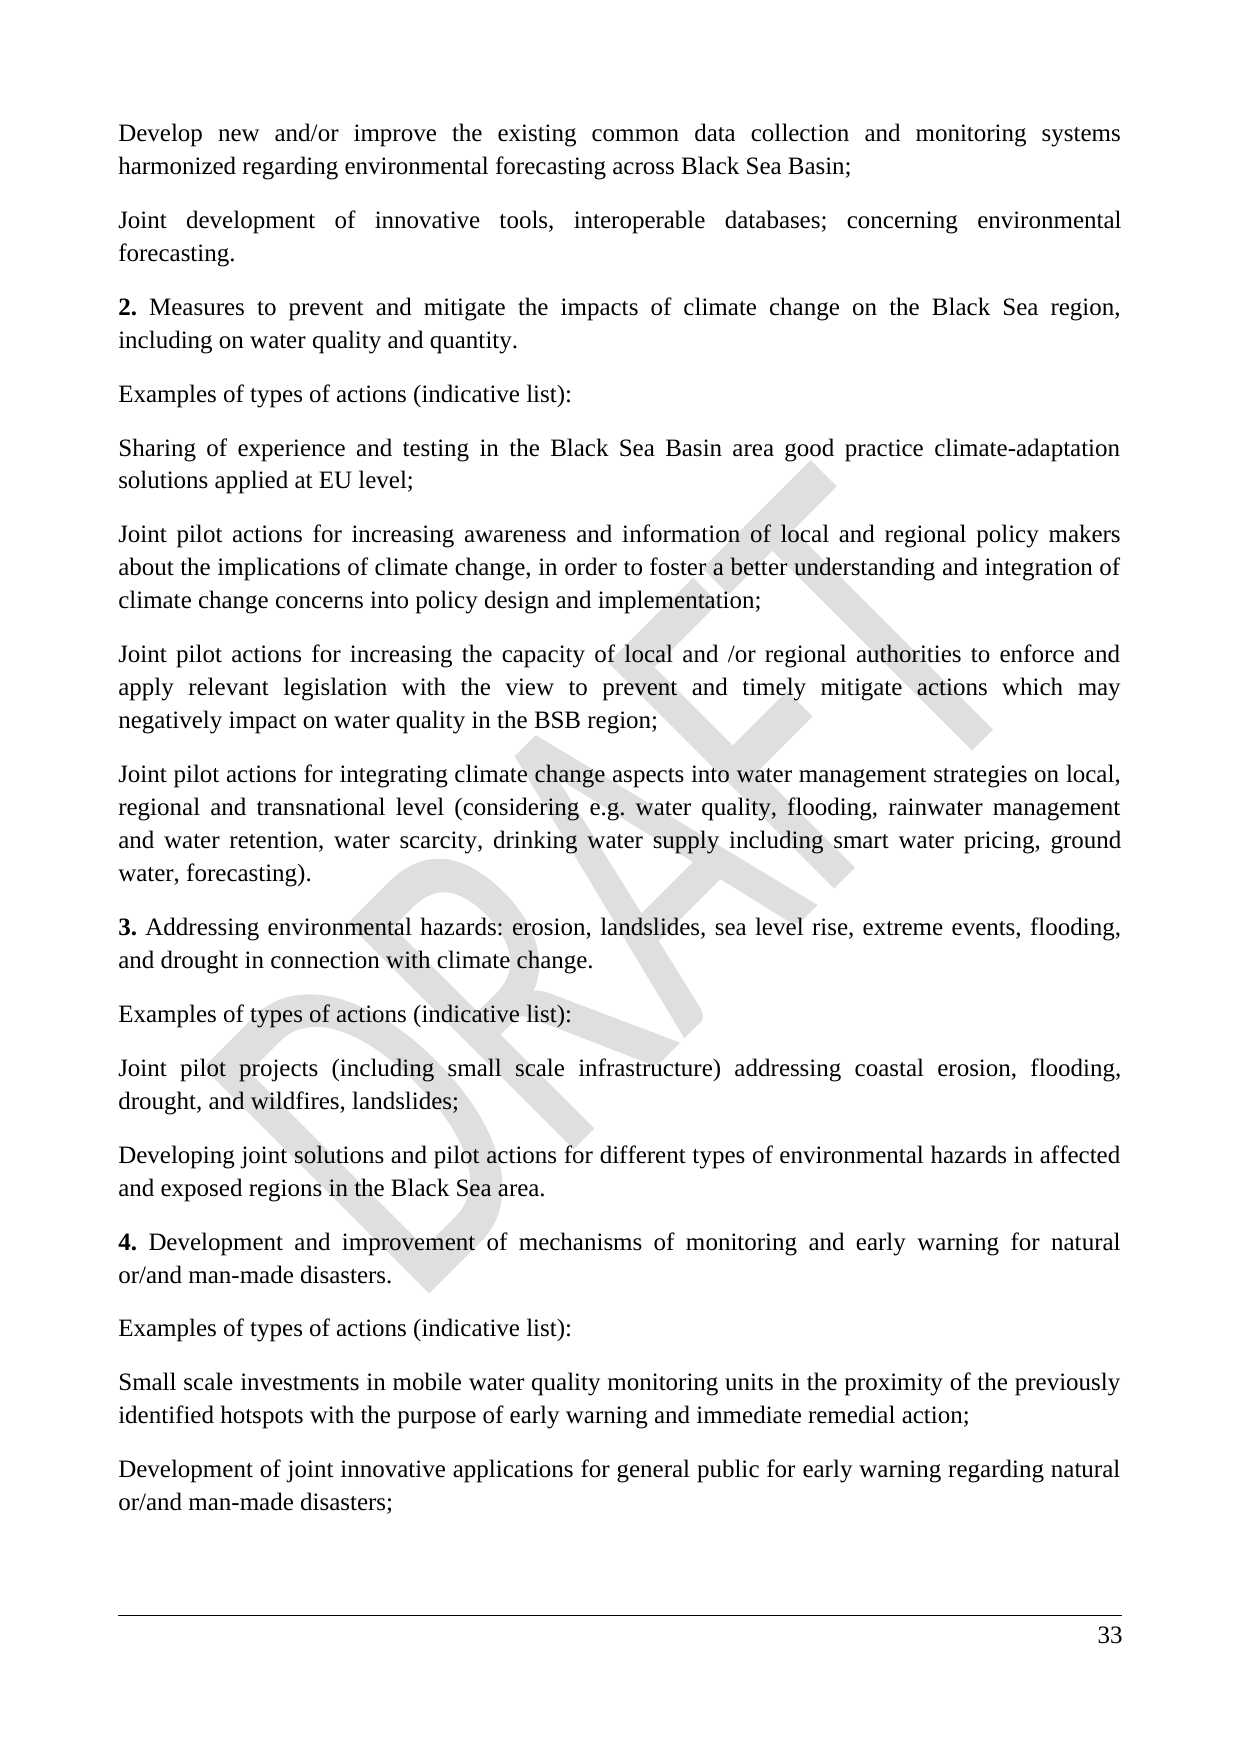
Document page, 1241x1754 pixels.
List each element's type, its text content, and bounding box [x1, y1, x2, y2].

text Examples of types of actions (indicative list): [118, 1313, 1122, 1342]
text 3. Addressing environmental hazards: erosion, landslides, sea level rise, extreme events, flooding, and drought in connection with climate change. [118, 912, 1122, 974]
text Examples of types of actions (indicative list): [118, 379, 1122, 407]
text Examples of types of actions (indicative list): [118, 999, 1122, 1028]
text Joint pilot actions for increasing awareness and information of local and regional policy makers about the implications of climate change, in order to foster a better understanding and integration of climate change concerns into policy design and implementation; [118, 519, 1122, 614]
text Joint pilot actions for integrating climate change aspects into water management strategies on local, regional and transnational level (considering e.g. water quality, flooding, rainwater management and water retention, water scarcity, drinking water supply including smart water pricing, ground water, forecasting). [118, 759, 1122, 887]
text Developing joint solutions and pilot actions for different types of environmental hazards in affected and exposed regions in the Black Sea area. [118, 1140, 1122, 1202]
text 2. Measures to prevent and mitigate the impacts of climate change on the Black Sea region, including on water quality and quantity. [118, 292, 1122, 354]
text Develop new and/or improve the existing common data collection and monitoring systems harmonized regarding environmental forecasting across Black Sea Basin; [118, 118, 1122, 180]
text Joint pilot projects (including small scale infrastructure) addressing coastal erosion, flooding, drought, and wildfires, landslides; [118, 1053, 1122, 1115]
text Joint pilot actions for increasing the capacity of local and /or regional authorities to enforce and apply relevant legislation with the view to prevent and timely mitigate actions which may negatively impact on water quality in the BSB region; [118, 639, 1122, 734]
text 4. Development and improvement of mechanisms of monitoring and early warning for natural or/and man-made disasters. [118, 1227, 1122, 1288]
text Small scale investments in mobile water quality monitoring units in the proximity of the previously identified hotspots with the purpose of early warning and immediate remedial action; [118, 1367, 1122, 1429]
text Sharing of experience and testing in the Black Sea Basin area good practice climate-adaptation solutions applied at EU level; [118, 433, 1122, 494]
text Development of joint innovative applications for general public for early warning regarding natural or/and man-made disasters; [118, 1454, 1122, 1516]
text Joint development of innovative tools, interoperable databases; concerning environmental forecasting. [118, 205, 1122, 267]
